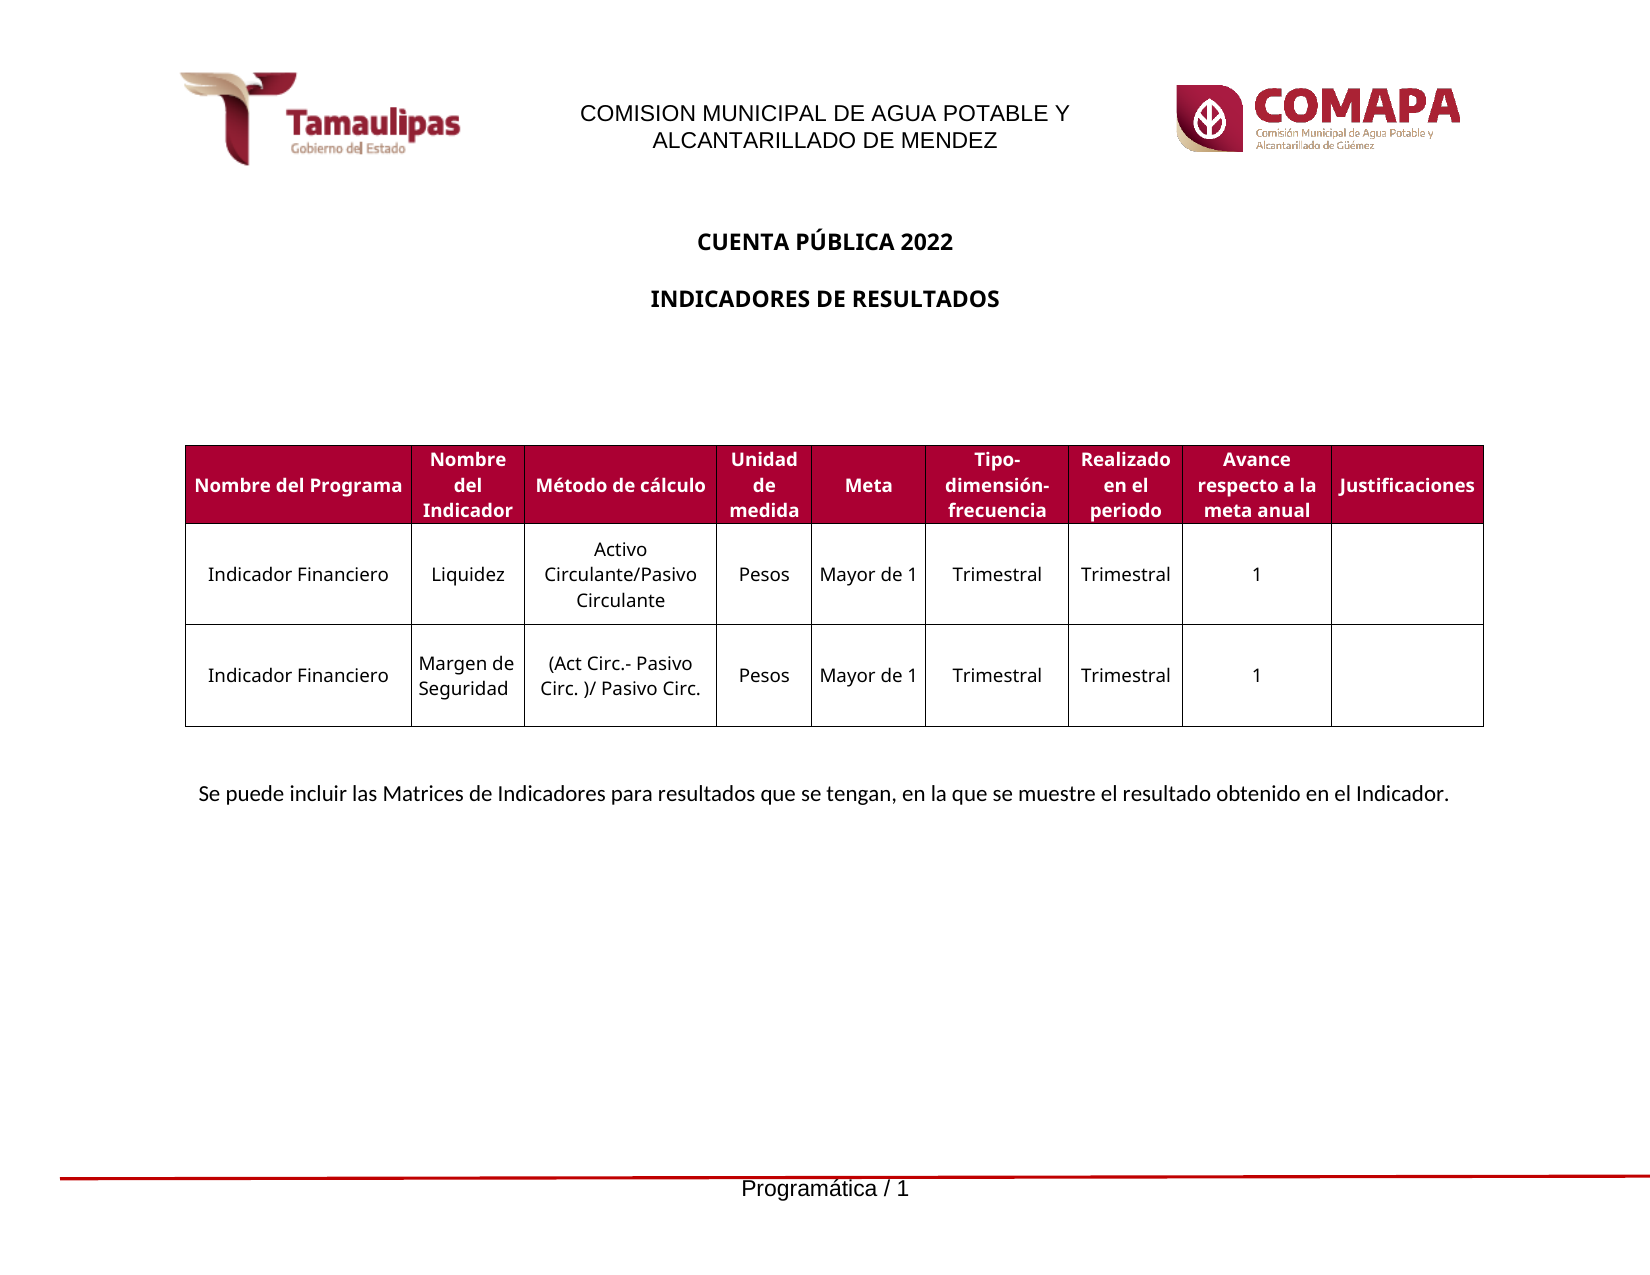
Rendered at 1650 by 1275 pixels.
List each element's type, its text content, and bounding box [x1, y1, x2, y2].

table_cell Pesos [717, 625, 811, 726]
table_cell Mayor de 1 [812, 625, 925, 726]
table_header Unidad de medida [717, 446, 811, 523]
table_cell Pesos [717, 524, 811, 624]
table_cell Margen de Seguridad [412, 625, 524, 726]
table_cell 1 [1183, 625, 1331, 726]
table_cell Mayor de 1 [812, 524, 925, 624]
table_header Tipo-dimensión-frecuencia [926, 446, 1068, 523]
table_header Método de cálculo [525, 446, 716, 523]
table_cell Indicador Financiero [186, 524, 411, 624]
table_cell Indicador Financiero [186, 625, 411, 726]
table_cell 1 [1183, 524, 1331, 624]
table_cell Activo Circulante/Pasivo Circulante [525, 524, 716, 624]
text Se puede incluir las Matrices de Indicadores para resultados que se tengan, en la que se muestre el resultado obtenido en el Indicador. [177, 779, 1473, 808]
table_cell Trimestral [1069, 625, 1182, 726]
text INDICADORES DE RESULTADOS [177, 283, 1473, 314]
table_header Nombre del Indicador [412, 446, 524, 523]
table_cell [1332, 625, 1483, 726]
table_cell Trimestral [1069, 524, 1182, 624]
picture [1176, 85, 1460, 152]
table_header Avance respecto a la meta anual [1183, 446, 1331, 523]
picture [177, 59, 473, 178]
table_cell [1332, 524, 1483, 624]
table_header Nombre del Programa [186, 446, 411, 523]
table_cell Trimestral [926, 524, 1068, 624]
table_cell (Act Circ.- Pasivo Circ. )/ Pasivo Circ. [525, 625, 716, 726]
table_header Meta [812, 446, 925, 523]
text CUENTA PÚBLICA 2022 [177, 226, 1473, 257]
table_cell Liquidez [412, 524, 524, 624]
table_header Justificaciones [1332, 446, 1483, 523]
table_cell Trimestral [926, 625, 1068, 726]
table_header Realizado en el periodo [1069, 446, 1182, 523]
